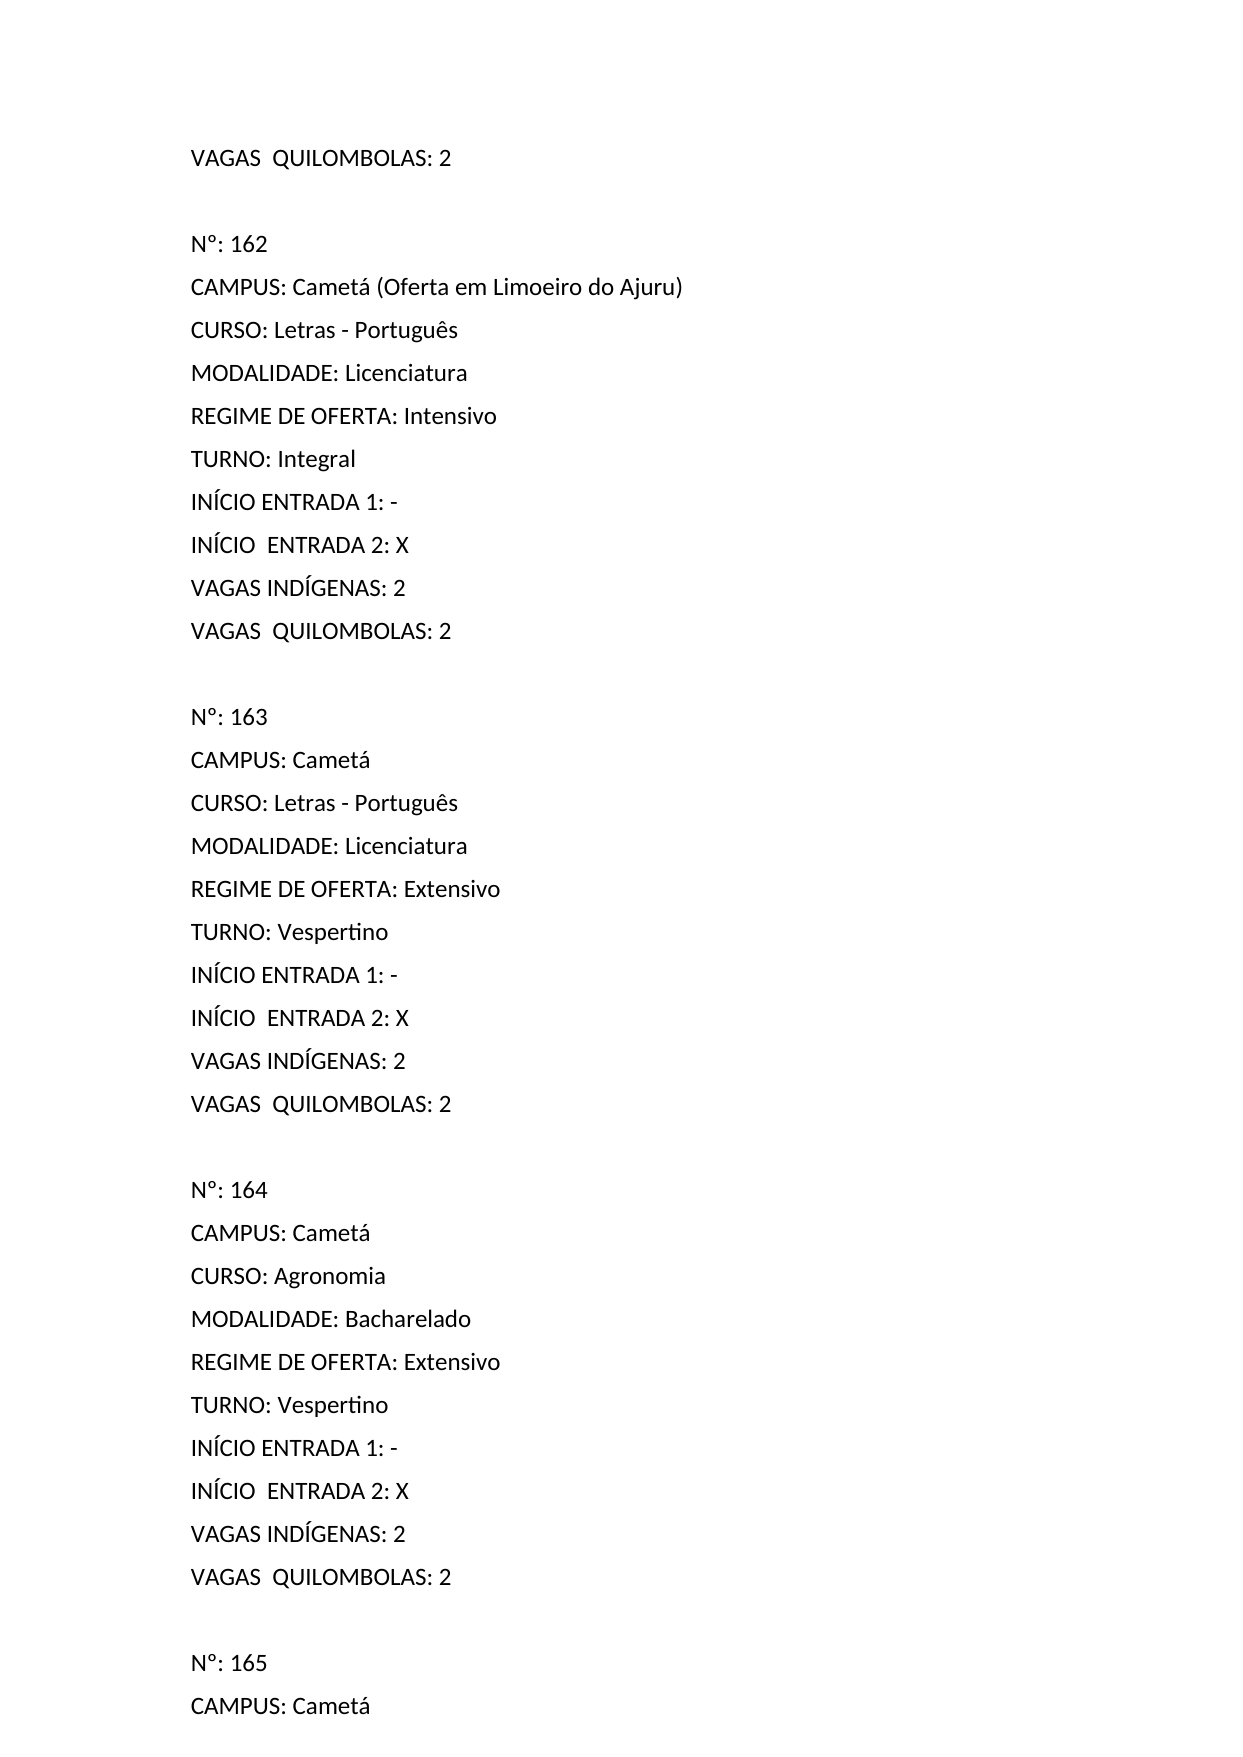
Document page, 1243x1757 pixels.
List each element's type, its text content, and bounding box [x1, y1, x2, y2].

text CURSO: Letras - Português [191, 314, 1138, 344]
text INÍCIO ENTRADA 1: - [191, 486, 1138, 516]
text VAGAS INDÍGENAS: 2 [191, 572, 1138, 602]
text CAMPUS: Cametá (Oferta em Limoeiro do Ajuru) [191, 271, 1138, 301]
text REGIME DE OFERTA: Extensivo [191, 1346, 1138, 1377]
text VAGAS QUILOMBOLAS: 2 [191, 615, 1138, 645]
text Nº: 164 [191, 1174, 1138, 1205]
text VAGAS QUILOMBOLAS: 2 [191, 1088, 1138, 1119]
text CAMPUS: Cametá [191, 744, 1138, 774]
text INÍCIO ENTRADA 2: X [191, 1002, 1138, 1033]
text Nº: 162 [191, 228, 1138, 258]
text REGIME DE OFERTA: Intensivo [191, 400, 1138, 430]
text MODALIDADE: Bacharelado [191, 1303, 1138, 1334]
text INÍCIO ENTRADA 2: X [191, 1475, 1138, 1506]
text TURNO: Vespertino [191, 1389, 1138, 1420]
text Nº: 165 [191, 1647, 1138, 1678]
text REGIME DE OFERTA: Extensivo [191, 873, 1138, 903]
text VAGAS INDÍGENAS: 2 [191, 1045, 1138, 1076]
text TURNO: Vespertino [191, 916, 1138, 947]
text INÍCIO ENTRADA 1: - [191, 959, 1138, 989]
text CAMPUS: Cametá [191, 1217, 1138, 1248]
text CAMPUS: Cametá [191, 1690, 1138, 1721]
text MODALIDADE: Licenciatura [191, 357, 1138, 387]
text INÍCIO ENTRADA 1: - [191, 1432, 1138, 1463]
text CURSO: Letras - Português [191, 787, 1138, 817]
text INÍCIO ENTRADA 2: X [191, 529, 1138, 559]
text Nº: 163 [191, 701, 1138, 731]
text VAGAS INDÍGENAS: 2 [191, 1518, 1138, 1549]
text TURNO: Integral [191, 443, 1138, 473]
text VAGAS QUILOMBOLAS: 2 [191, 1561, 1138, 1592]
text CURSO: Agronomia [191, 1260, 1138, 1291]
text VAGAS QUILOMBOLAS: 2 [191, 142, 1138, 172]
text MODALIDADE: Licenciatura [191, 830, 1138, 861]
